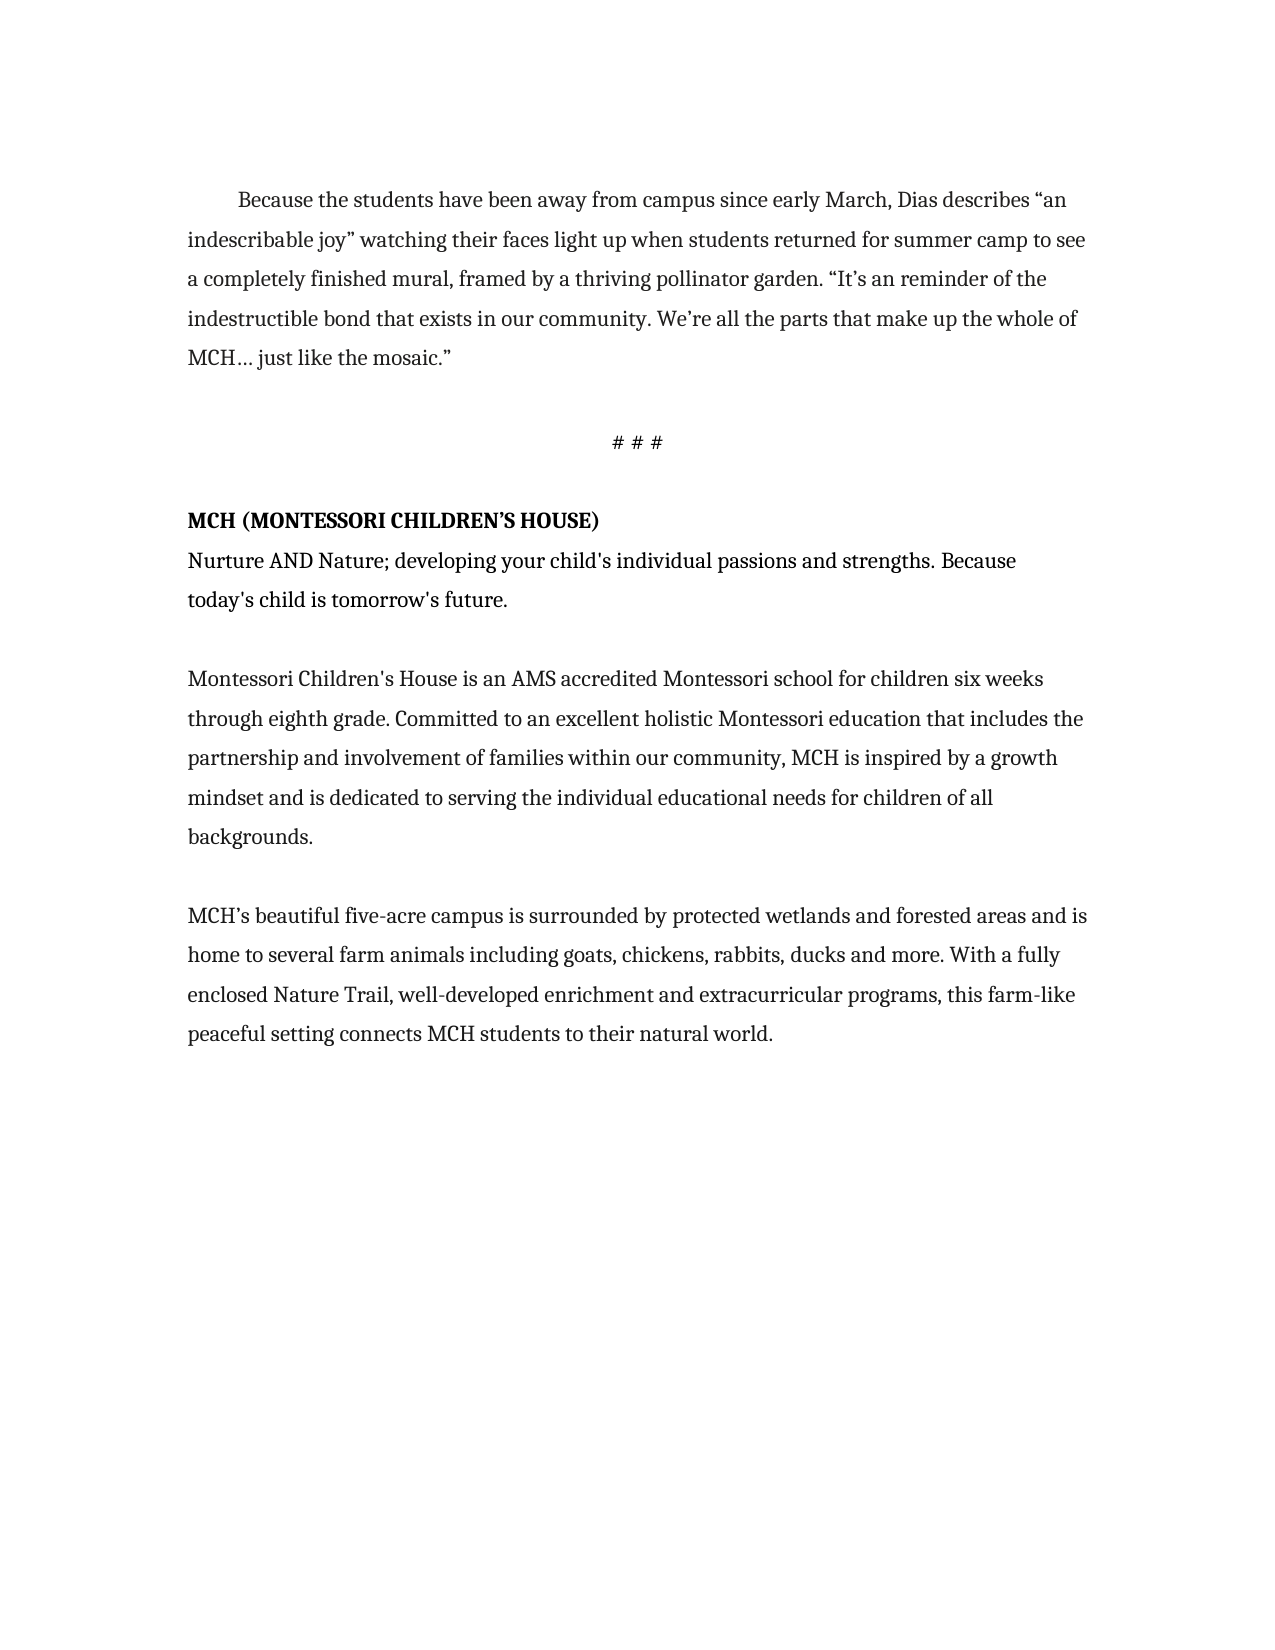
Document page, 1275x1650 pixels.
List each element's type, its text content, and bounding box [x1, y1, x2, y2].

text MCH (MONTESSORI CHILDREN’S HOUSE) Nurture AND Nature; developing your child's individual passions and strengths. Because today's child is tomorrow's future. [187, 468, 1087, 613]
text Montessori Children's House is an AMS accredited Montessori school for children six weeks through eighth grade. Committed to an excellent holistic Montessori education that includes the partnership and involvement of families within our community, MCH is inspired by a growth mindset and is dedicated to serving the individual educational needs for children of all backgrounds. [187, 666, 1087, 850]
text MCH’s beautiful five-acre campus is surrounded by protected wetlands and forested areas and is home to several farm animals including goats, chickens, rabbits, ducks and more. With a fully enclosed Nature Trail, well-developed enrichment and extracurricular programs, this farm-like peaceful setting connects MCH students to their natural world. ​ [187, 903, 1087, 1169]
text Because the students have been away from campus since early March, Dias describes “an indescribable joy” watching their faces light up when students returned for summer camp to see a completely finished mural, framed by a thriving pollinator garden. “It’s an reminder of the indestructible bond that exists in our community. We’re all the parts that make up the whole of MCH… just like the mosaic.” [187, 150, 1087, 414]
text # # # [187, 429, 1087, 455]
